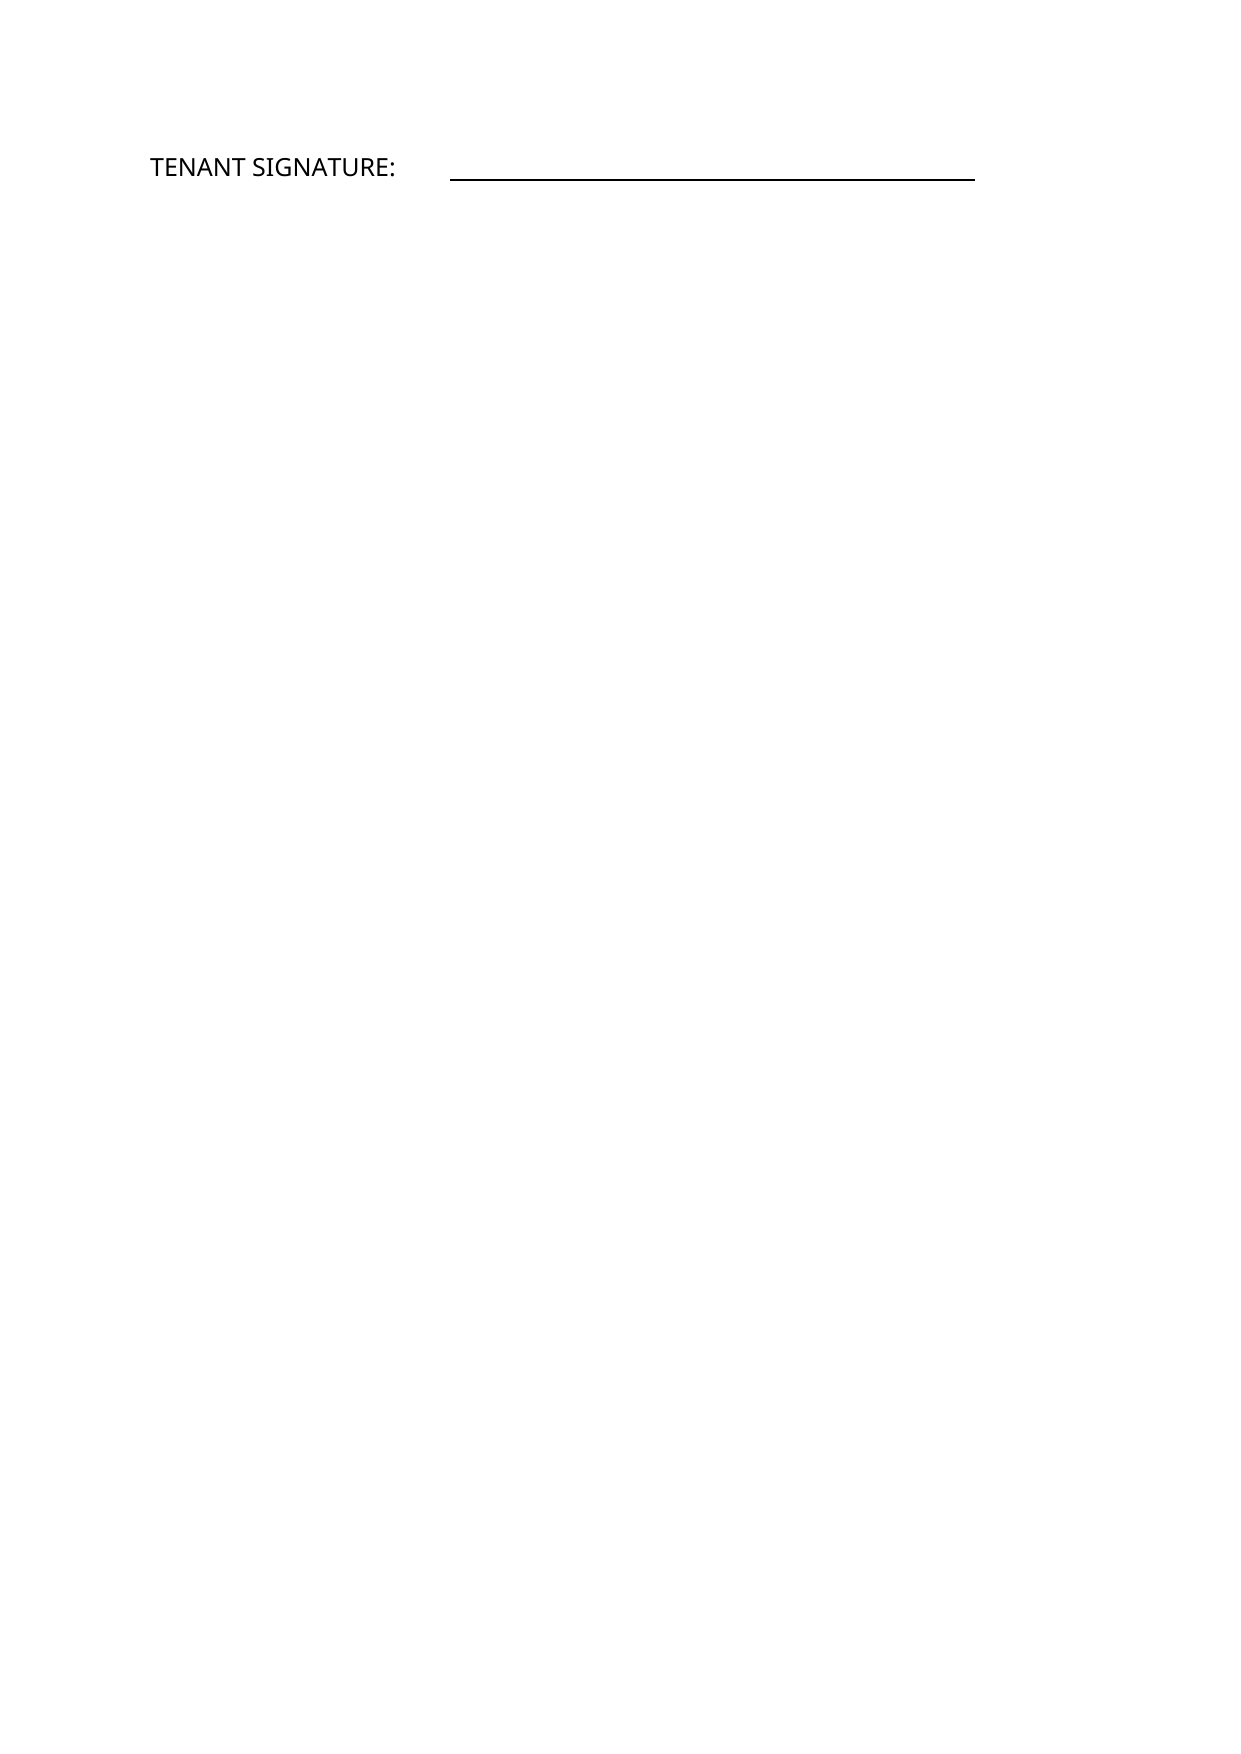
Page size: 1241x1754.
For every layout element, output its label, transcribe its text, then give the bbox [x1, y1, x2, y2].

text TENANT SIGNATURE: [150, 150, 1090, 184]
